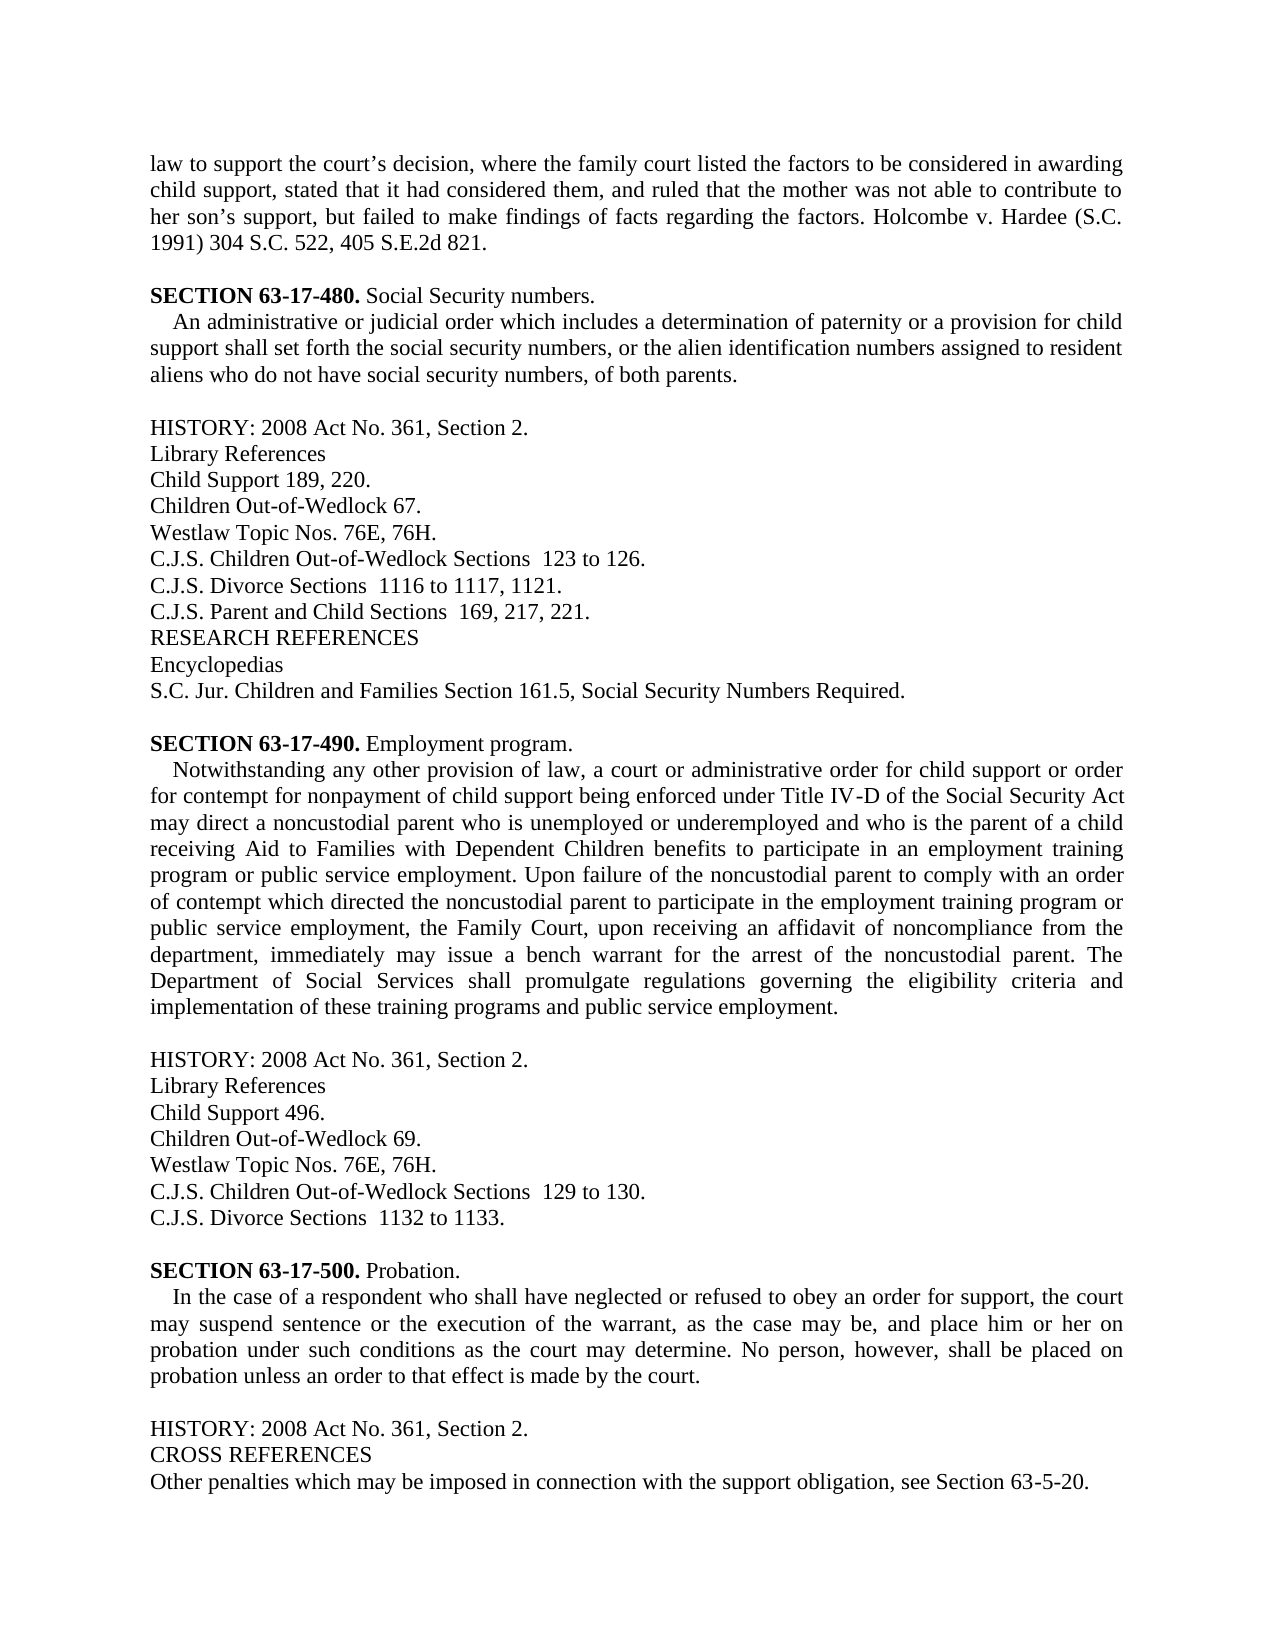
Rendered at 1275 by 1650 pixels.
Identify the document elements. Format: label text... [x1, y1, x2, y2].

text HISTORY: 2008 Act No. 361, Section 2. [150, 1046, 1125, 1072]
text Children Out-of-Wedlock 67. [150, 493, 1125, 519]
text S.C. Jur. Children and Families Section 161.5, Social Security Numbers Required. [150, 677, 1125, 703]
text SECTION 63-17-500. Probation. [150, 1257, 1125, 1283]
text HISTORY: 2008 Act No. 361, Section 2. [150, 1415, 1125, 1441]
text Westlaw Topic Nos. 76E, 76H. [150, 1151, 1125, 1178]
text Child Support 496. [150, 1099, 1125, 1125]
text C.J.S. Divorce Sections 1132 to 1133. [150, 1204, 1125, 1231]
text Notwithstanding any other provision of law, a court or administrative order for child support or order for contempt for nonpayment of child support being enforced under Title IV-D of the Social Security Act may direct a noncustodial parent who is unemployed or underemployed and who is the parent of a child receiving Aid to Families with Dependent Children benefits to participate in an employment training program or public service employment. Upon failure of the noncustodial parent to comply with an order of contempt which directed the noncustodial parent to participate in the employment training program or public service employment, the Family Court, upon receiving an affidavit of noncompliance from the department, immediately may issue a bench warrant for the arrest of the noncustodial parent. The Department of Social Services shall promulgate regulations governing the eligibility criteria and implementation of these training programs and public service employment. [150, 756, 1125, 1020]
text SECTION 63-17-480. Social Security numbers. [150, 282, 1125, 308]
text Westlaw Topic Nos. 76E, 76H. [150, 519, 1125, 545]
text HISTORY: 2008 Act No. 361, Section 2. [150, 413, 1125, 440]
text RESEARCH REFERENCES [150, 624, 1125, 651]
text Library References [150, 1072, 1125, 1099]
text CROSS REFERENCES [150, 1441, 1125, 1468]
text C.J.S. Children Out-of-Wedlock Sections 129 to 130. [150, 1178, 1125, 1204]
text Child Support 189, 220. [150, 466, 1125, 493]
text Children Out-of-Wedlock 69. [150, 1125, 1125, 1151]
text C.J.S. Parent and Child Sections 169, 217, 221. [150, 598, 1125, 624]
text Encyclopedias [150, 651, 1125, 677]
text Other penalties which may be imposed in connection with the support obligation, see Section 63-5-20. [150, 1468, 1125, 1494]
text An administrative or judicial order which includes a determination of paternity or a provision for child support shall set forth the social security numbers, or the alien identification numbers assigned to resident aliens who do not have social security numbers, of both parents. [150, 308, 1125, 387]
text C.J.S. Divorce Sections 1116 to 1117, 1121. [150, 572, 1125, 598]
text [150, 150, 1125, 255]
text In the case of a respondent who shall have neglected or refused to obey an order for support, the court may suspend sentence or the execution of the warrant, as the case may be, and place him or her on probation under such conditions as the court may determine. No person, however, shall be placed on probation unless an order to that effect is made by the court. [150, 1283, 1125, 1389]
text C.J.S. Children Out-of-Wedlock Sections 123 to 126. [150, 545, 1125, 572]
text Library References [150, 440, 1125, 466]
text SECTION 63-17-490. Employment program. [150, 730, 1125, 756]
